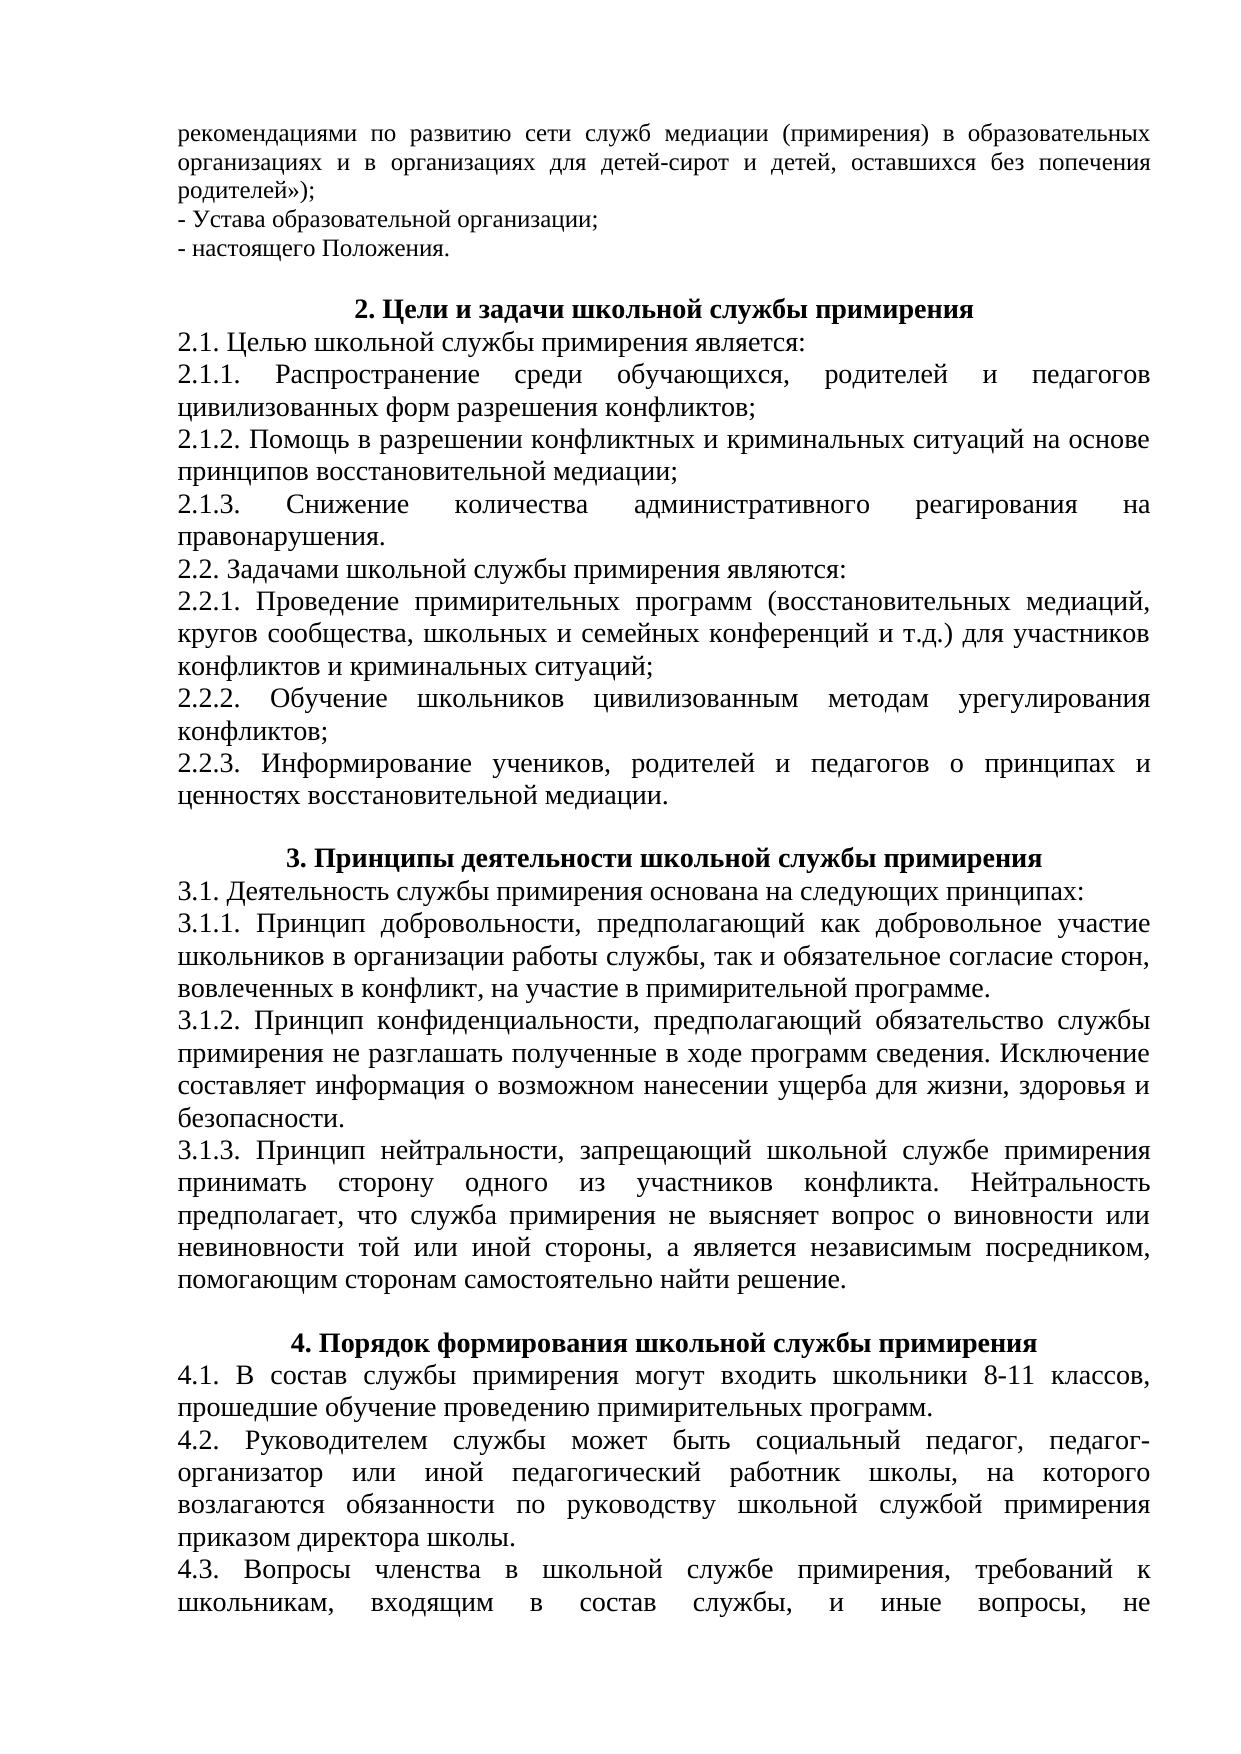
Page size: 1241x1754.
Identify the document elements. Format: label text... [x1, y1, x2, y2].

text 2.2.3. Информирование учеников, родителей и педагогов о принципах и ценностях восстановительной медиации. [177, 746, 1152, 811]
text 4.1. В состав службы примирения могут входить школьники 8-11 классов, прошедшие обучение проведению примирительных программ. [177, 1358, 1152, 1423]
text 2.1. Целью школьной службы примирения является: [177, 325, 1152, 357]
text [177, 118, 1152, 204]
text 4. Порядок формирования школьной службы примирения [177, 1326, 1152, 1358]
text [177, 1552, 1152, 1617]
text 2.2. Задачами школьной службы примирения являются: [177, 552, 1152, 584]
text 2.1.2. Помощь в разрешении конфликтных и криминальных ситуаций на основе принципов восстановительной медиации; [177, 422, 1152, 487]
text 2.1.1. Распространение среди обучающихся, родителей и педагогов цивилизованных форм разрешения конфликтов; [177, 357, 1152, 422]
text 2.1.3. Снижение количества административного реагирования на правонарушения. [177, 487, 1152, 552]
text 2.2.1. Проведение примирительных программ (восстановительных медиаций, кругов сообщества, школьных и семейных конференций и т.д.) для участников конфликтов и криминальных ситуаций; [177, 584, 1152, 681]
text 3.1. Деятельность службы примирения основана на следующих принципах: [177, 874, 1152, 906]
text - настоящего Положения. [177, 233, 1152, 262]
text 3.1.3. Принцип нейтральности, запрещающий школьной службе примирения принимать сторону одного из участников конфликта. Нейтральность предполагает, что служба примирения не выясняет вопрос о виновности или невиновности той или иной стороны, а является независимым посредником, помогающим сторонам самостоятельно найти решение. [177, 1133, 1152, 1295]
text 3.1.1. Принцип добровольности, предполагающий как добровольное участие школьников в организации работы службы, так и обязательное согласие сторон, вовлеченных в конфликт, на участие в примирительной программе. [177, 906, 1152, 1003]
text 2.2.2. Обучение школьников цивилизованным методам урегулирования конфликтов; [177, 681, 1152, 746]
text 4.2. Руководителем службы может быть социальный педагог, педагог-организатор или иной педагогический работник школы, на которого возлагаются обязанности по руководству школьной службой примирения приказом директора школы. [177, 1423, 1152, 1552]
text - Устава образовательной организации; [177, 204, 1152, 233]
text 2. Цели и задачи школьной службы примирения [177, 292, 1152, 325]
text 3. Принципы деятельности школьной службы примирения [177, 841, 1152, 874]
text 3.1.2. Принцип конфиденциальности, предполагающий обязательство службы примирения не разглашать полученные в ходе программ сведения. Исключение составляет информация о возможном нанесении ущерба для жизни, здоровья и безопасности. [177, 1003, 1152, 1133]
